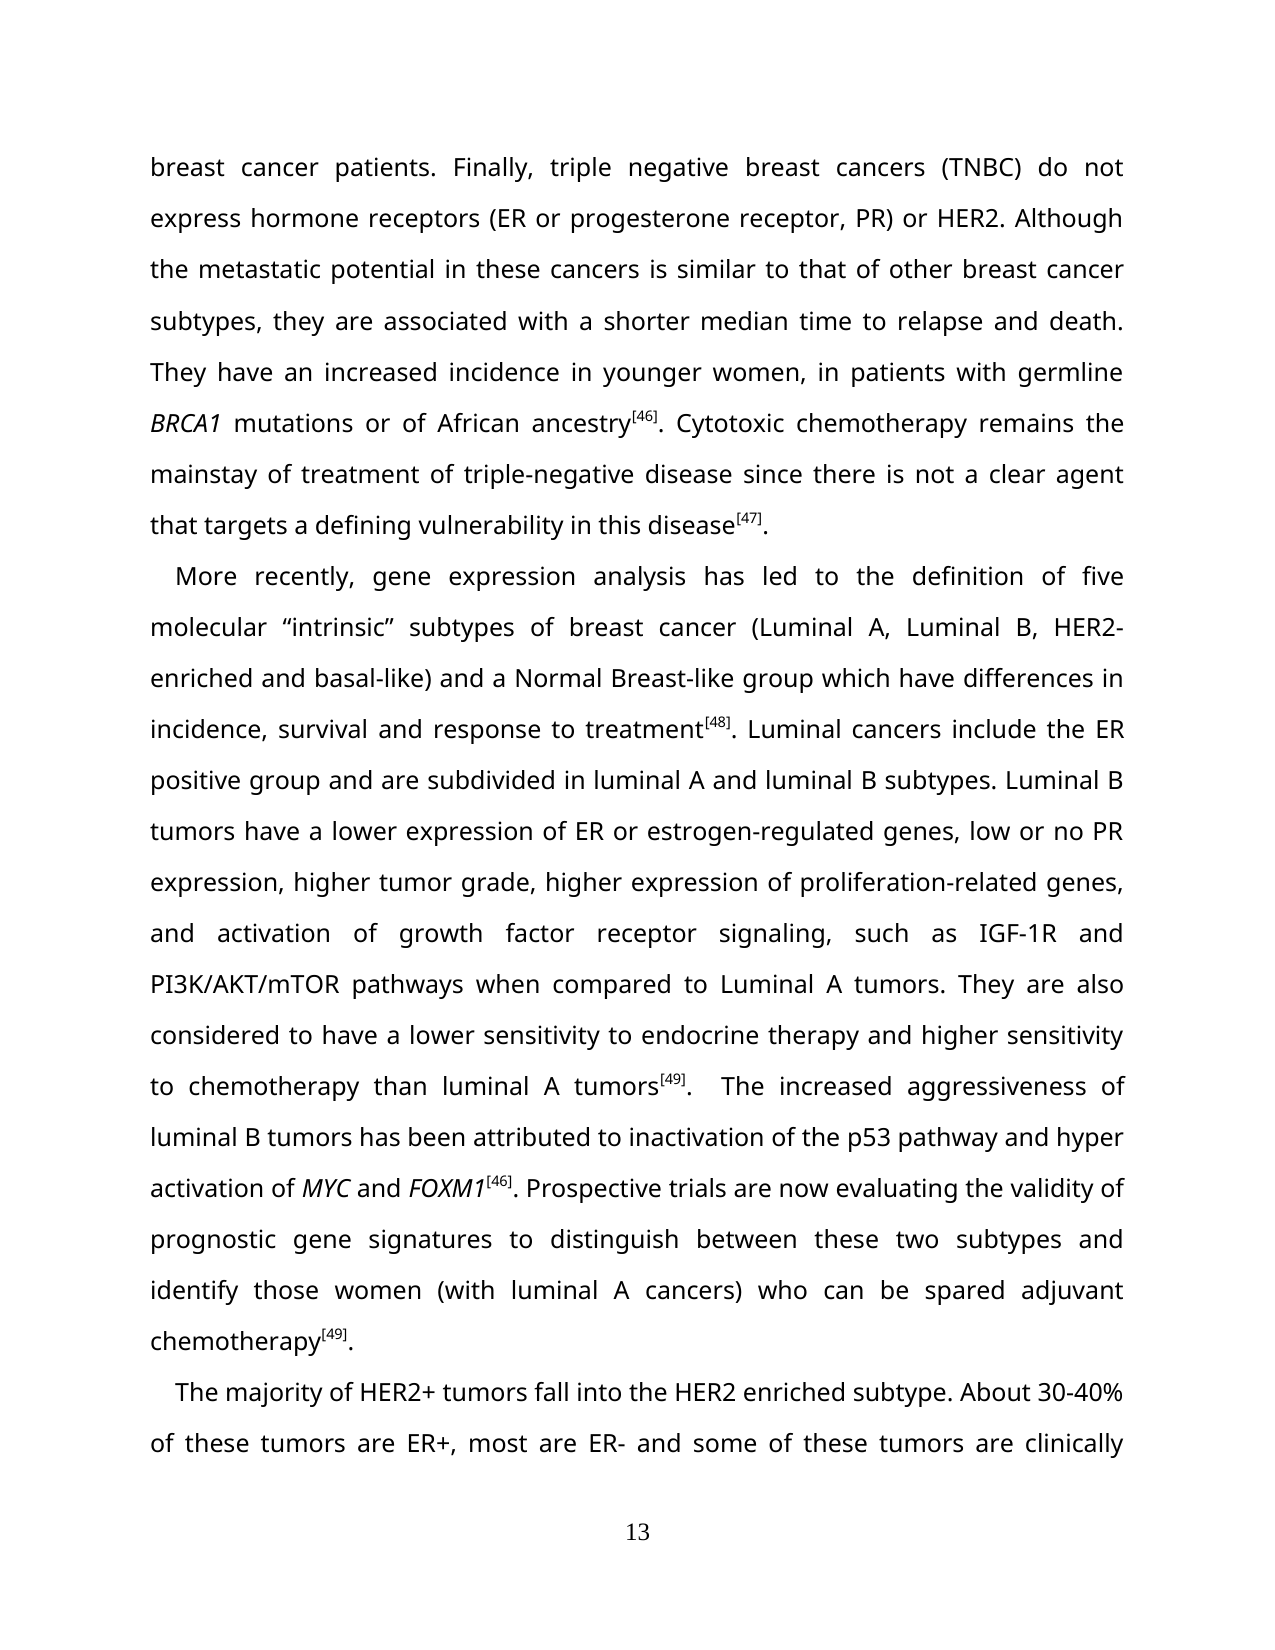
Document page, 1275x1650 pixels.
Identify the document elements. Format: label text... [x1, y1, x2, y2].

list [150, 1375, 1125, 1460]
list More recently, gene expression analysis has led to the definition of five molecular “intrinsic” subtypes of breast cancer (Luminal A, Luminal B, HER2-enriched and basal-like) and a Normal Breast-like group which have differences in incidence, survival and response to treatment[48]. Luminal cancers include the ER positive group and are subdivided in luminal A and luminal B subtypes. Luminal B tumors have a lower expression of ER or estrogen-regulated genes, low or no PR expression, higher tumor grade, higher expression of proliferation-related genes, and activation of growth factor receptor signaling, such as IGF-1R and PI3K/AKT/mTOR pathways when compared to Luminal A tumors. They are also considered to have a lower sensitivity to endocrine therapy and higher sensitivity to chemotherapy than luminal A tumors[49]. The increased aggressiveness of luminal B tumors has been attributed to inactivation of the p53 pathway and hyper activation of MYC and FOXM1[46]. Prospective trials are now evaluating the validity of prognostic gene signatures to distinguish between these two subtypes and identify those women (with luminal A cancers) who can be spared adjuvant chemotherapy[49]. [150, 558, 1125, 1358]
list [150, 150, 1125, 541]
